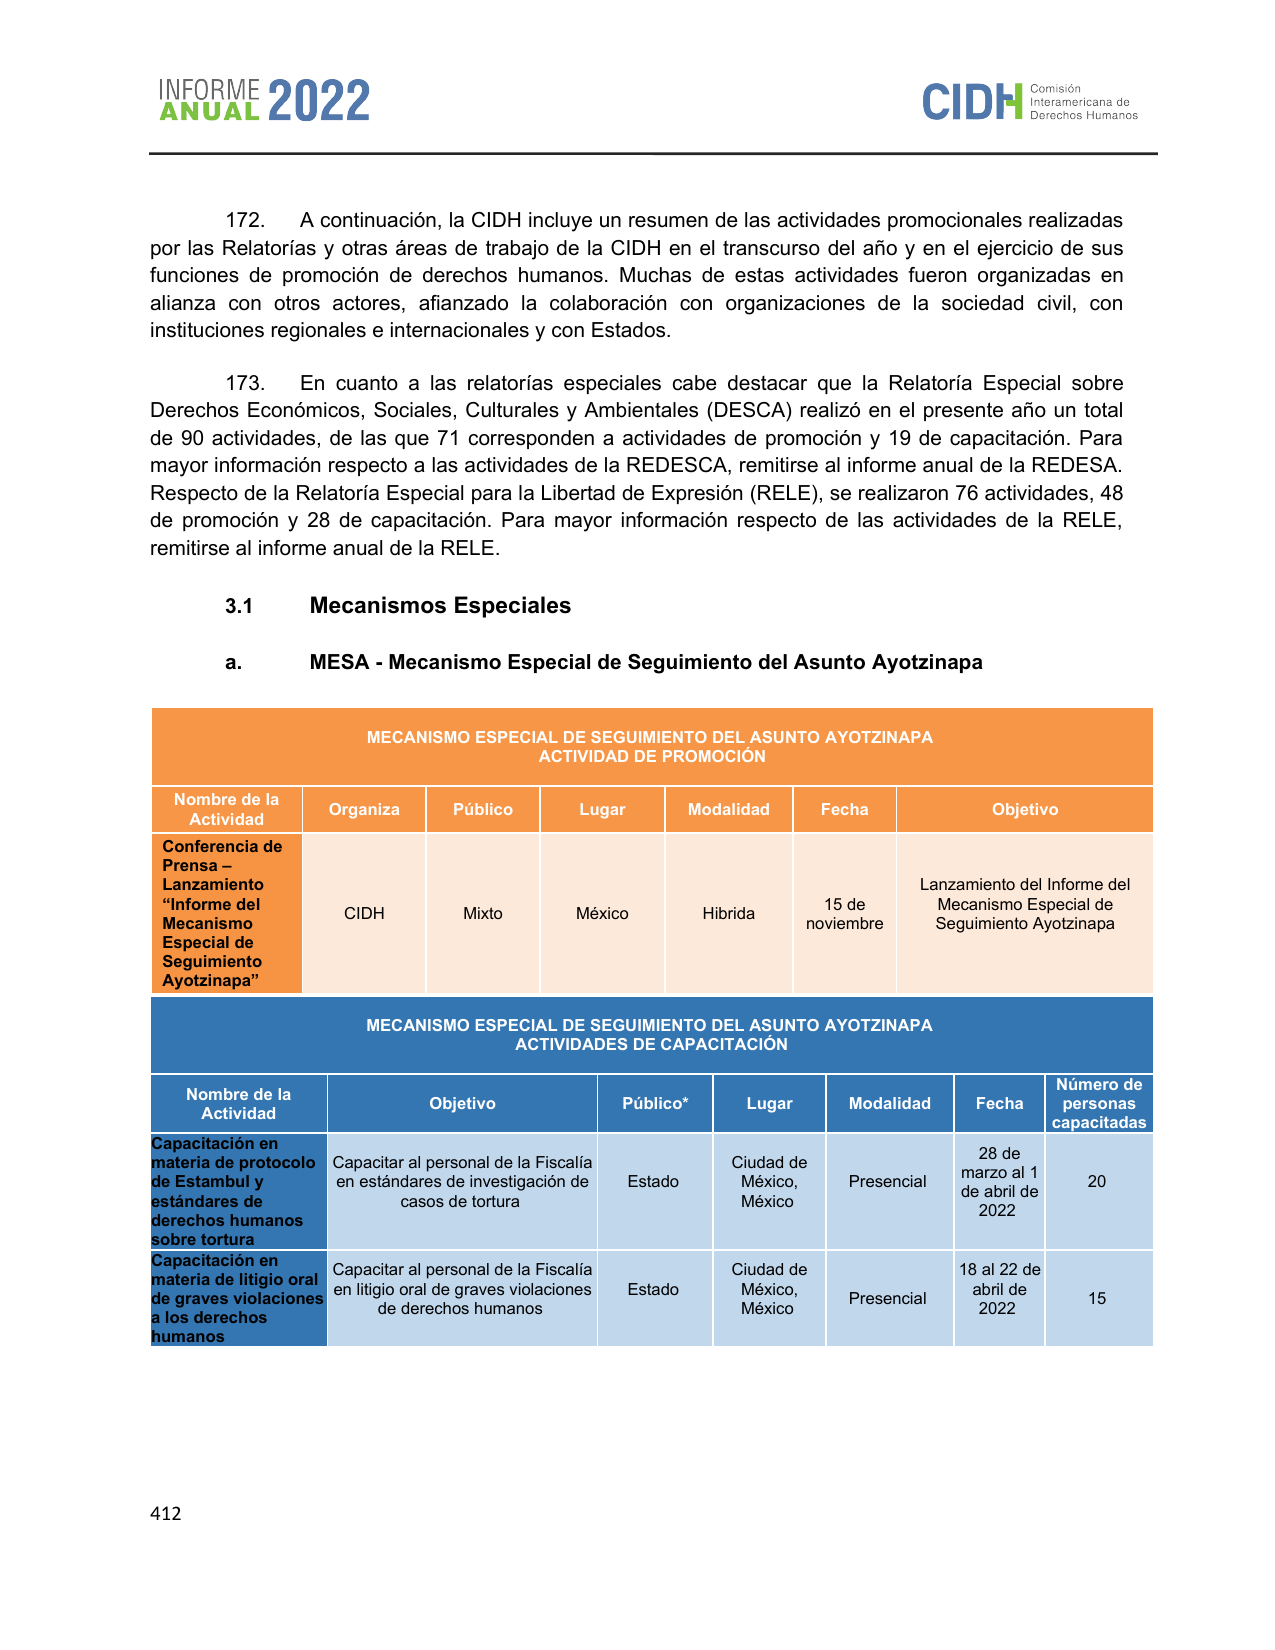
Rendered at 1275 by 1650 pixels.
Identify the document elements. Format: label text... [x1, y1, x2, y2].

list MESA - Mecanismo Especial de Seguimiento del Asunto Ayotzinapa [225, 650, 1125, 674]
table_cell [955, 1251, 1044, 1346]
table_cell 15 de noviembre [794, 834, 896, 993]
table_cell Ciudad de México, México [714, 1134, 825, 1249]
table_cell Presencial [827, 1134, 953, 1249]
table_cell Público* [598, 1075, 712, 1132]
table_header MECANISMO ESPECIAL DE SEGUIMIENTO DEL ASUNTO AYOTZINAPA ACTIVIDADES DE CAPACITACIÓN [151, 997, 1153, 1073]
table_cell CIDH [303, 834, 425, 993]
table_cell Objetivo [897, 787, 1153, 832]
list Mecanismos Especiales [225, 592, 1125, 619]
table_cell Fecha [955, 1075, 1044, 1132]
table_cell Número de personas capacitadas [1046, 1075, 1153, 1132]
table_cell Capacitación en materia de litigio oral de graves violaciones a los derechos humanos [151, 1251, 327, 1346]
table_cell Público [427, 787, 539, 832]
table_cell Capacitar al personal de la Fiscalía en estándares de investigación de casos de tortura [328, 1134, 597, 1249]
table_cell Presencial [827, 1251, 953, 1346]
table_cell Capacitar al personal de la Fiscalía en litigio oral de graves violaciones de derechos humanos [328, 1251, 597, 1346]
table_header MECANISMO ESPECIAL DE SEGUIMIENTO DEL ASUNTO AYOTZINAPA ACTIVIDAD DE PROMOCIÓN [152, 708, 1153, 785]
table_cell Nombre de la Actividad [151, 1075, 327, 1132]
table_cell México [541, 834, 664, 993]
table_cell Mixto [427, 834, 539, 993]
table_cell Objetivo [328, 1075, 597, 1132]
table_cell Organiza [303, 787, 425, 832]
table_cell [714, 1251, 825, 1346]
table_cell Fecha [794, 787, 896, 832]
picture [150, 73, 374, 126]
table_cell Hibrida [666, 834, 792, 993]
list En cuanto a las relatorías especiales cabe destacar que la Relatoría Especial sobre Derechos Económicos, Sociales, Culturales y Ambientales (DESCA) realizó en el presente año un total de 90 actividades, de las que 71 corresponden a actividades de promoción y 19 de capacitación. Para mayor información respecto a las actividades de la REDESCA, remitirse al informe anual de la REDESA. Respecto de la Relatoría Especial para la Libertad de Expresión (RELE), se realizaron 76 actividades, 48 de promoción y 28 de capacitación. Para mayor información respecto de las actividades de la RELE, remitirse al informe anual de la RELE. [150, 371, 1125, 560]
table_cell Lugar [541, 787, 664, 832]
table_cell 20 [1046, 1134, 1153, 1249]
table_cell Estado [598, 1134, 712, 1249]
table_cell 15 [1046, 1251, 1153, 1346]
list A continuación, la CIDH incluye un resumen de las actividades promocionales realizadas por las Relatorías y otras áreas de trabajo de la CIDH en el transcurso del año y en el ejercicio de sus funciones de promoción de derechos humanos. Muchas de estas actividades fueron organizadas en alianza con otros actores, afianzado la colaboración con organizaciones de la sociedad civil, con instituciones regionales e internacionales y con Estados. [150, 208, 1125, 342]
table_cell Lanzamiento del Informe del Mecanismo Especial de Seguimiento Ayotzinapa [897, 834, 1153, 993]
table_cell Conferencia de Prensa – Lanzamiento “Informe del Mecanismo Especial de Seguimiento Ayotzinapa” [152, 834, 302, 993]
picture [914, 73, 1158, 130]
table_cell Modalidad [827, 1075, 953, 1132]
table_cell Estado [598, 1251, 712, 1346]
table_cell 28 de marzo al 1 de abril de 2022 [955, 1134, 1044, 1249]
table_cell Capacitación en materia de protocolo de Estambul y estándares de derechos humanos sobre tortura [151, 1134, 327, 1249]
table_cell Lugar [714, 1075, 825, 1132]
table_cell Nombre de la Actividad [152, 787, 302, 832]
table_cell Modalidad [666, 787, 792, 832]
